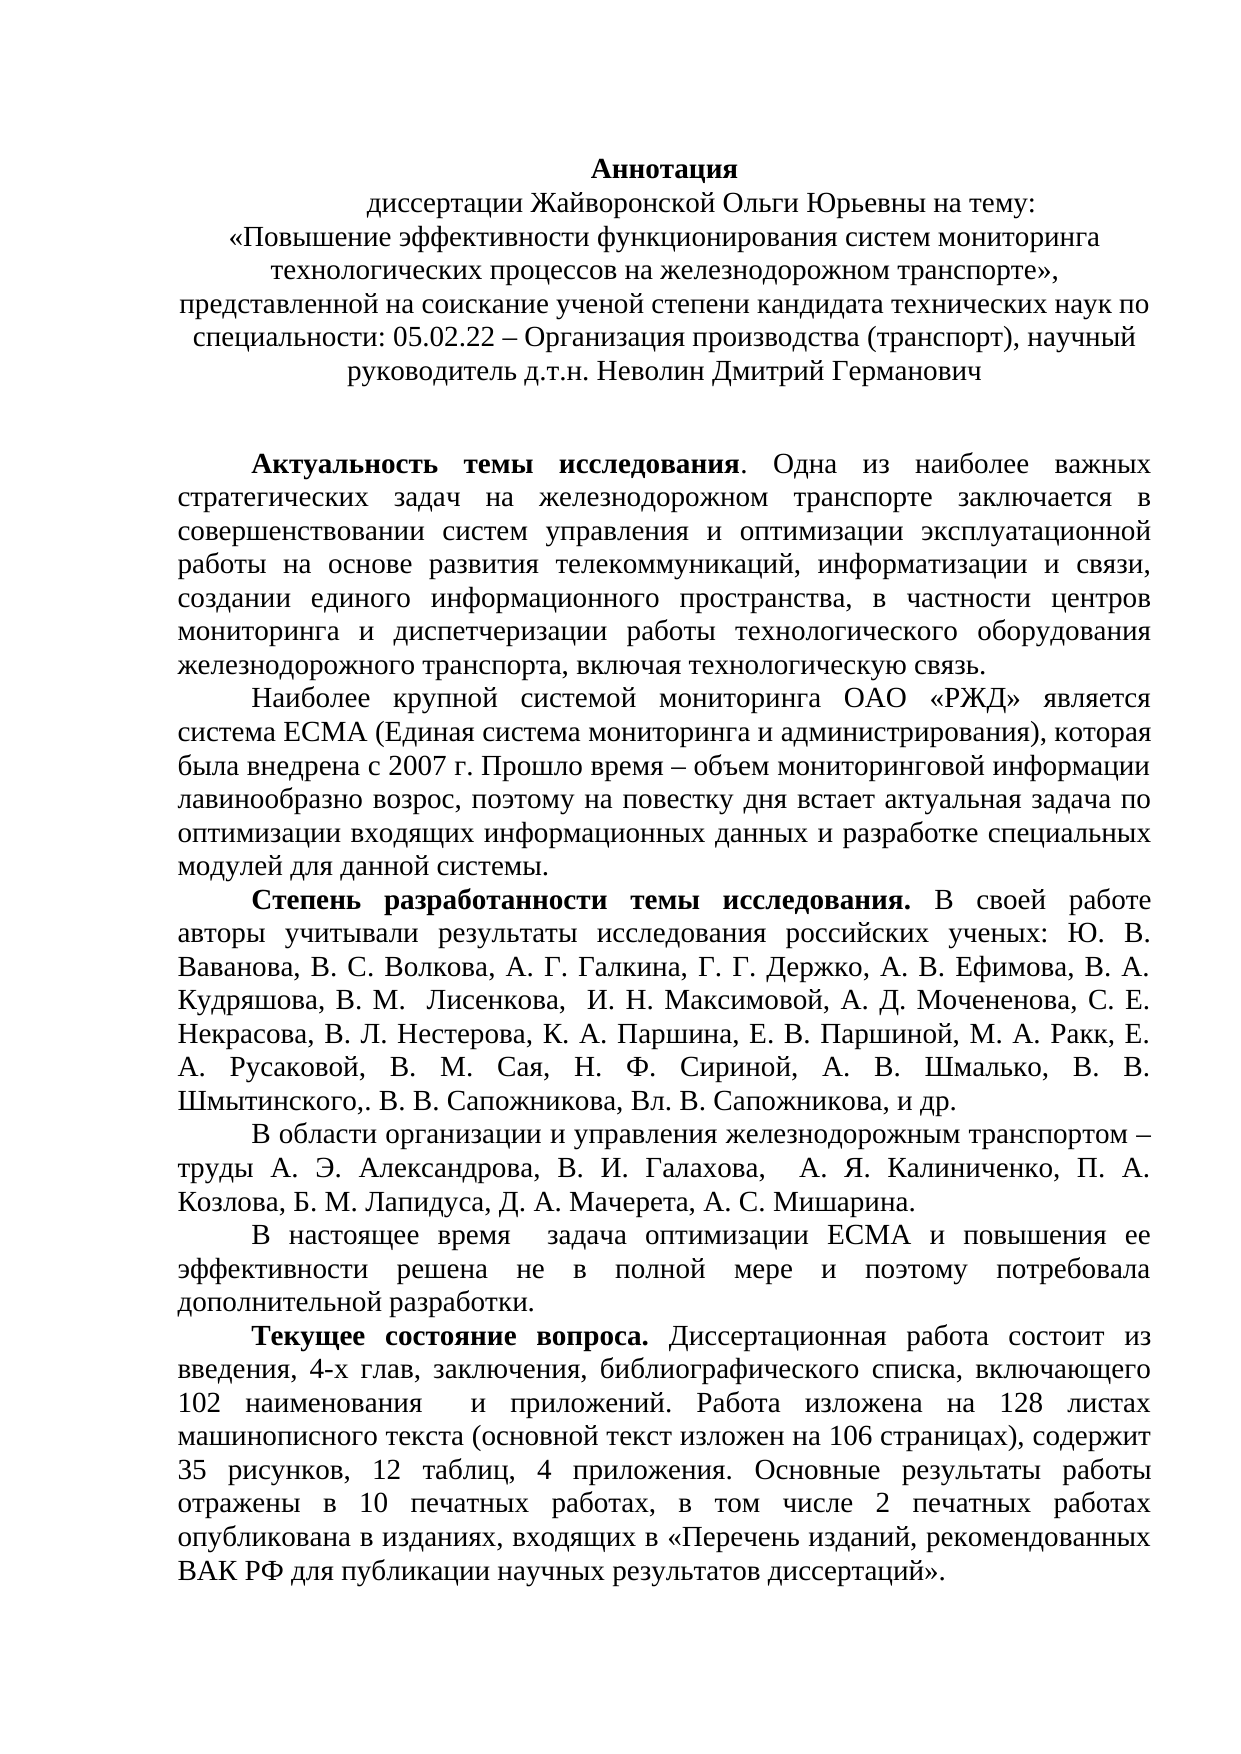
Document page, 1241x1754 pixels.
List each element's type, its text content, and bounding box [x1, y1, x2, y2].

text Степень разработанности темы исследования. В своей работе авторы учитывали результаты исследования российских ученых: Ю. В. Ваванова, В. С. Волкова, А. Г. Галкина, Г. Г. Держко, А. В. Ефимова, В. А. Кудряшова, В. М. Лисенкова, И. Н. Максимовой, А. Д. Мочененова, С. Е. Некрасова, В. Л. Нестерова, К. А. Паршина, Е. В. Паршиной, М. А. Ракк, Е. А. Русаковой, В. М. Сая, Н. Ф. Сириной, А. В. Шмалько, В. В. Шмытинского,. В. В. Сапожникова, Вл. В. Сапожникова, и др. [177, 882, 1152, 1117]
text Аннотация [177, 152, 1152, 185]
text Текущее состояние вопроса. Диссертационная работа состоит из введения, 4-х глав, заключения, библиографического списка, включающего 102 наименования и приложений. Работа изложена на 128 листах машинописного текста (основной текст изложен на 106 страницах), содержит 35 рисунков, 12 таблиц, 4 приложения. Основные результаты работы отражены в 10 печатных работах, в том числе 2 печатных работах опубликована в изданиях, входящих в «Перечень изданий, рекомендованных ВАК РФ для публикации научных результатов диссертаций». [177, 1318, 1152, 1586]
text Наиболее крупной системой мониторинга ОАО «РЖД» является система ЕСМА (Единая система мониторинга и администрирования), которая была внедрена с 2007 г. Прошло время – объем мониторинговой информации лавинообразно возрос, поэтому на повестку дня встает актуальная задача по оптимизации входящих информационных данных и разработке специальных модулей для данной системы. [177, 681, 1152, 882]
text В области организации и управления железнодорожным транспортом – труды А. Э. Александрова, В. И. Галахова, А. Я. Калиниченко, П. А. Козлова, Б. М. Лапидуса, Д. А. Мачерета, А. С. Мишарина. [177, 1117, 1152, 1217]
text В настоящее время задача оптимизации ЕСМА и повышения ее эффективности решена не в полной мере и поэтому потребовала дополнительной разработки. [177, 1217, 1152, 1318]
text «Повышение эффективности функционирования систем мониторинга технологических процессов на железнодорожном транспорте», представленной на соискание ученой степени кандидата технических наук по специальности: 05.02.22 – Организация производства (транспорт), научный руководитель д.т.н. Неволин Дмитрий Германович [177, 219, 1152, 386]
text Актуальность темы исследования. Одна из наиболее важных стратегических задач на железнодорожном транспорте заключается в совершенствовании систем управления и оптимизации эксплуатационной работы на основе развития телекоммуникаций, информатизации и связи, создании единого информационного пространства, в частности центров мониторинга и диспетчеризации работы технологического оборудования железнодорожного транспорта, включая технологическую связь. [177, 446, 1152, 681]
text диссертации Жайворонской Ольги Юрьевны на тему: [177, 185, 1152, 219]
